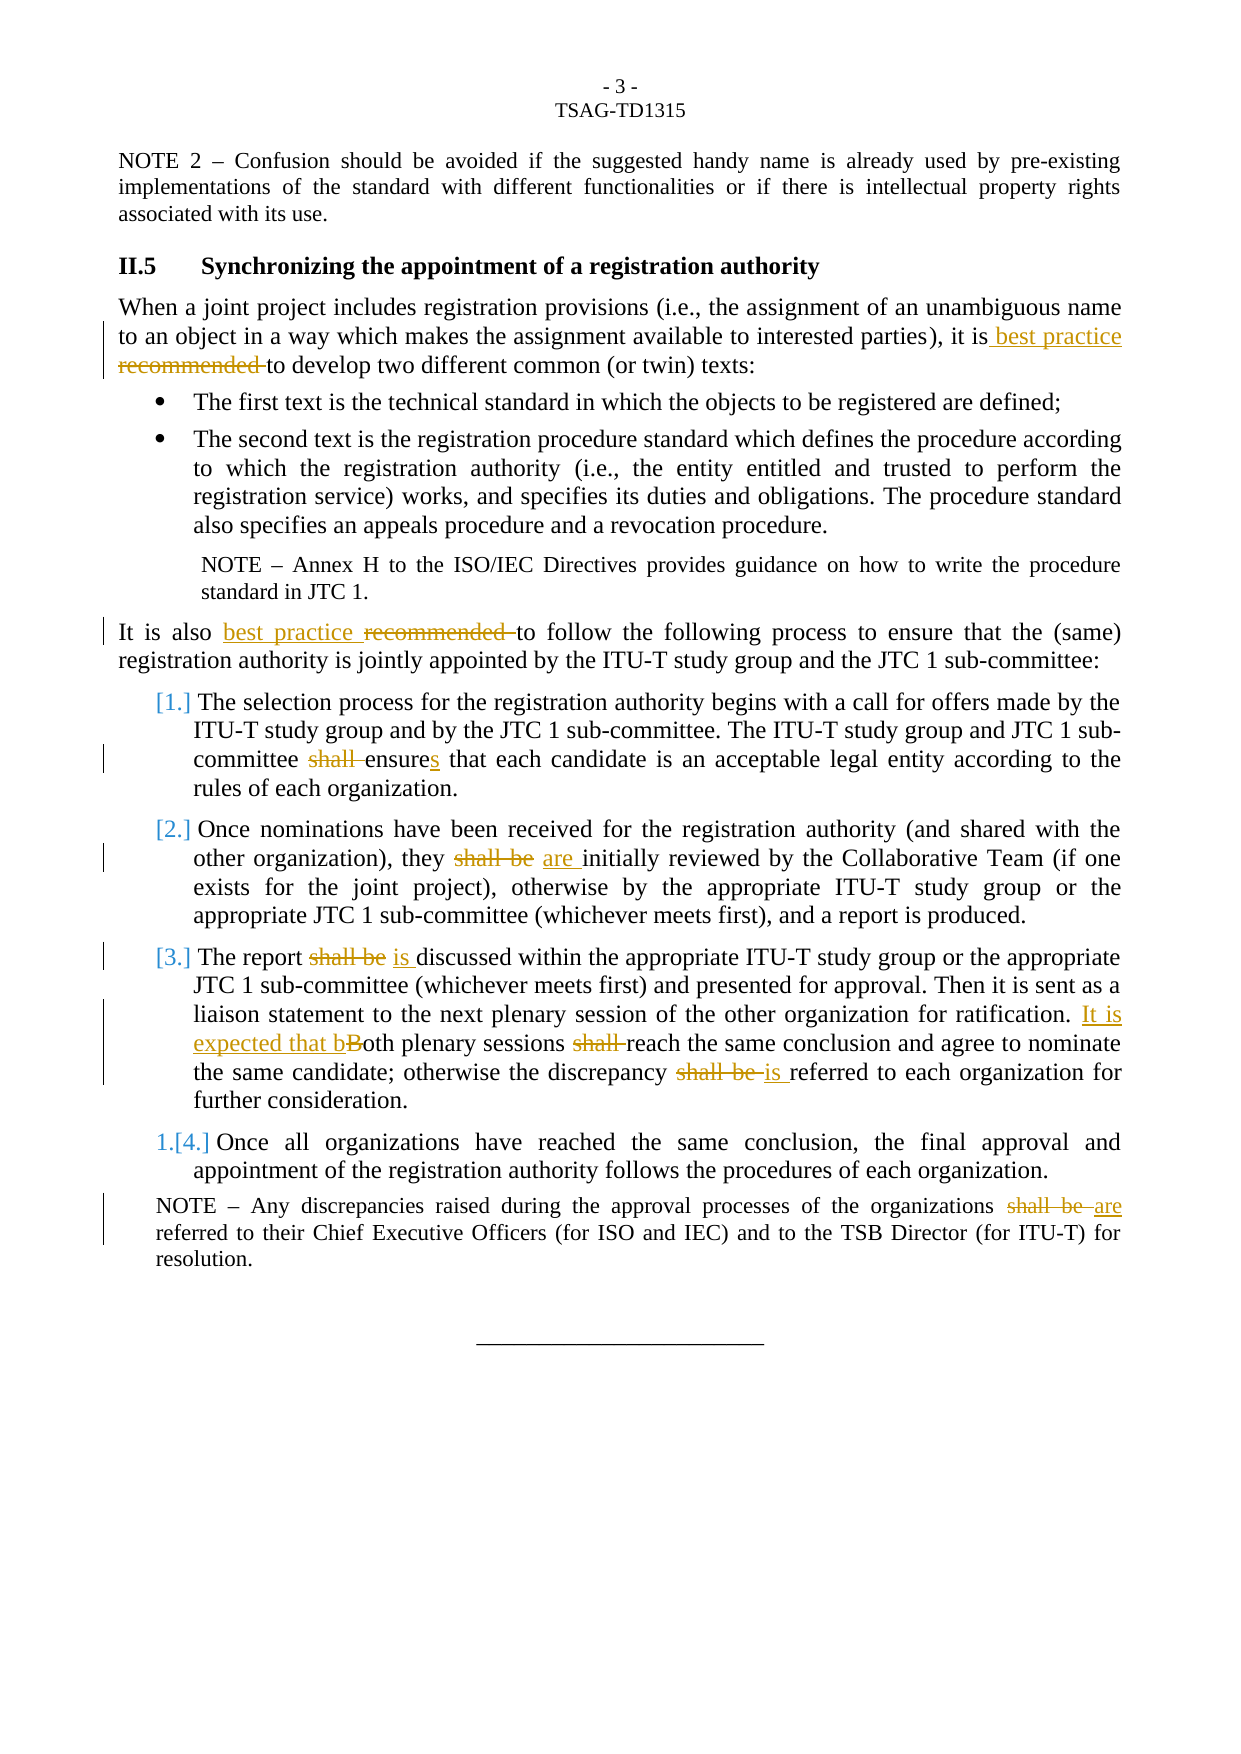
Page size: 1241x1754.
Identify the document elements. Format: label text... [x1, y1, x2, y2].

text It is also to follow the following process to ensure that the (same) registration authority is jointly appointed by the ITU-T study group and the JTC 1 sub-committee: [118, 617, 1122, 674]
text NOTE – Annex H to the ISO/IEC Directives provides guidance on how to write the procedure standard in JTC 1. [201, 551, 1122, 604]
list The selection process for the registration authority begins with a call for offers made by the ITU-T study group and by the JTC 1 sub-committee. The ITU-T study group and JTC 1 sub-committee ensure that each candidate is an acceptable legal entity according to the rules of each organization. [156, 687, 1122, 802]
list Once nominations have been received for the registration authority (and shared with the other organization), they initially reviewed by the Collaborative Team (if one exists for the joint project), otherwise by the appropriate ITU-T study group or the appropriate JTC 1 sub-committee (whichever meets first), and a report is produced. [156, 814, 1122, 929]
text NOTE 2 – Confusion should be avoided if the suggested handy name is already used by pre-existing implementations of the standard with different functionalities or if there is intellectual property rights associated with its use. [118, 147, 1122, 226]
list The first text is the technical standard in which the objects to be registered are defined; [156, 387, 1122, 416]
text NOTE – Any discrepancies raised during the approval processes of the organizations referred to their Chief Executive Officers (for ISO and IEC) and to the TSB Director (for ITU-T) for resolution. [156, 1192, 1122, 1272]
list The report discussed within the appropriate ITU-T study group or the appropriate JTC 1 sub-committee (whichever meets first) and presented for approval. Then it is sent as a liaison statement to the next plenary session of the other organization for ratification. oth plenary sessions reach the same conclusion and agree to nominate the same candidate; otherwise the discrepancy referred to each organization for further consideration. [156, 942, 1122, 1114]
list Once all organizations have reached the same conclusion, the final approval and appointment of the registration authority follows the procedures of each organization. [156, 1127, 1122, 1184]
text _______________________ [118, 1319, 1122, 1347]
subtitle II.5 Synchronizing the appointment of a registration authority [118, 251, 1122, 280]
text When a joint project includes registration provisions (i.e., the assignment of an unambiguous name to an object in a way which makes the assignment available to interested parties), it isto develop two different common (or twin) texts: [118, 292, 1122, 378]
list The second text is the registration procedure standard which defines the procedure according to which the registration authority (i.e., the entity entitled and trusted to perform the registration service) works, and specifies its duties and obligations. The procedure standard also specifies an appeals procedure and a revocation procedure. [156, 424, 1122, 539]
